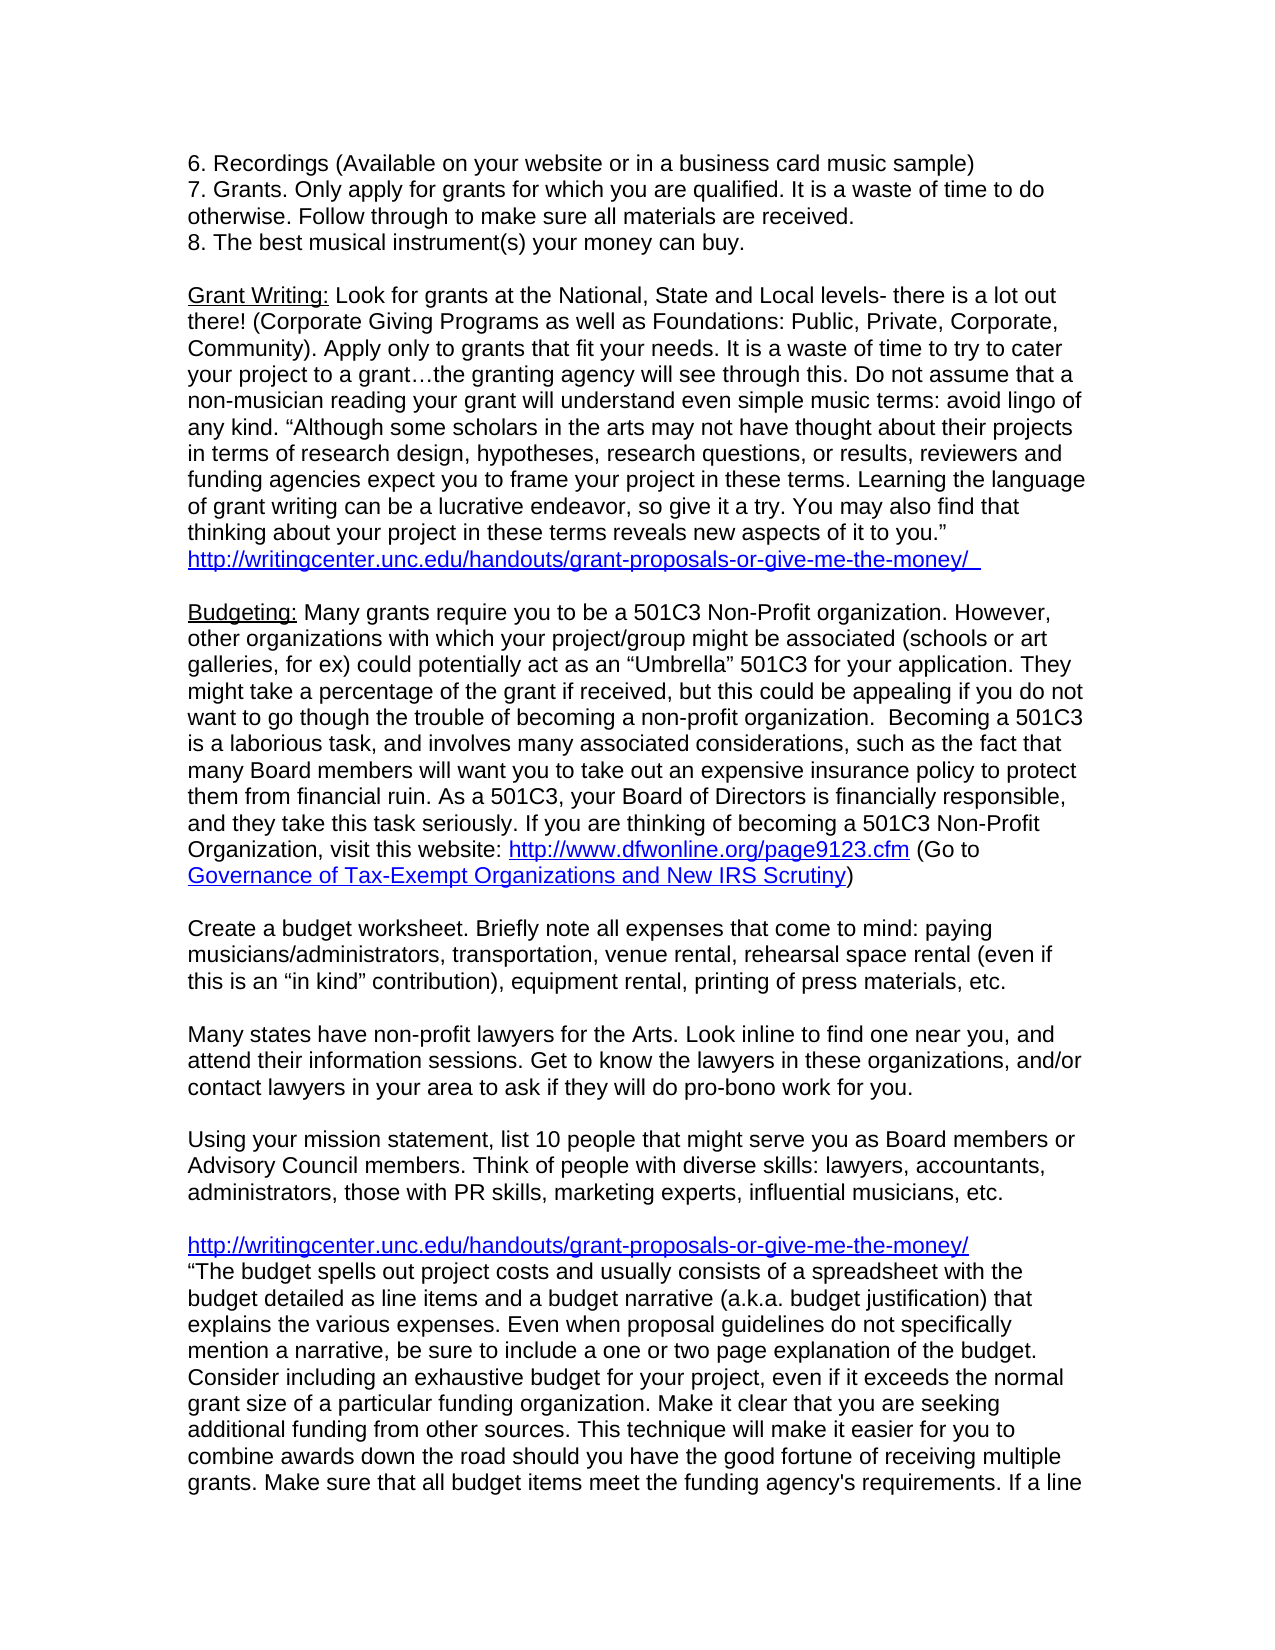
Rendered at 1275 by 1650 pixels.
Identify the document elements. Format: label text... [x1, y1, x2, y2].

text 8. The best musical instrument(s) your money can buy. [187, 229, 1087, 255]
text Using your mission statement, list 10 people that might serve you as Board members or Advisory Council members. Think of people with diverse skills: lawyers, accountants, administrators, those with PR skills, marketing experts, influential musicians, etc. [187, 1126, 1087, 1205]
text Budgeting: Many grants require you to be a 501C3 Non-Profit organization. However, other organizations with which your project/group might be associated (schools or art galleries, for ex) could potentially act as an “Umbrella” 501C3 for your application. They might take a percentage of the grant if received, but this could be appealing if you do not want to go though the trouble of becoming a non-profit organization. Becoming a 501C3 is a laborious task, and involves many associated considerations, such as the fact that many Board members will want you to take out an expensive insurance policy to protect them from financial ruin. As a 501C3, your Board of Directors is financially responsible, and they take this task seriously. If you are thinking of becoming a 501C3 Non-Profit Organization, visit this website: http://www.dfwonline.org/page9123.cfm (Go to Governance of Tax-Exempt Organizations and New IRS Scrutiny) [187, 599, 1087, 888]
text 6. Recordings (Available on your website or in a business card music sample) [187, 150, 1087, 176]
text http://writingcenter.unc.edu/handouts/grant-proposals-or-give-me-the-money/ [187, 1232, 1087, 1258]
text 7. Grants. Only apply for grants for which you are qualified. It is a waste of time to do otherwise. Follow through to make sure all materials are received. [187, 176, 1087, 229]
text Grant Writing: Look for grants at the National, State and Local levels- there is a lot out there! (Corporate Giving Programs as well as Foundations: Public, Private, Corporate, Community). Apply only to grants that fit your needs. It is a waste of time to try to cater your project to a grant…the granting agency will see through this. Do not assume that a non-musician reading your grant will understand even simple music terms: avoid lingo of any kind. “Although some scholars in the arts may not have thought about their projects in terms of research design, hypotheses, research questions, or results, reviewers and funding agencies expect you to frame your project in these terms. Learning the language of grant writing can be a lucrative endeavor, so give it a try. You may also find that thinking about your project in these terms reveals new aspects of it to you.” http://writingcenter.unc.edu/handouts/grant-proposals-or-give-me-the-money/ [187, 282, 1087, 572]
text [187, 1258, 1087, 1495]
text Many states have non-profit lawyers for the Arts. Look inline to find one near you, and attend their information sessions. Get to know the lawyers in these organizations, and/or contact lawyers in your area to ask if they will do pro-bono work for you. [187, 1021, 1087, 1100]
text Create a budget worksheet. Briefly note all expenses that come to mind: paying musicians/administrators, transportation, venue rental, rehearsal space rental (even if this is an “in kind” contribution), equipment rental, printing of press materials, etc. [187, 915, 1087, 994]
